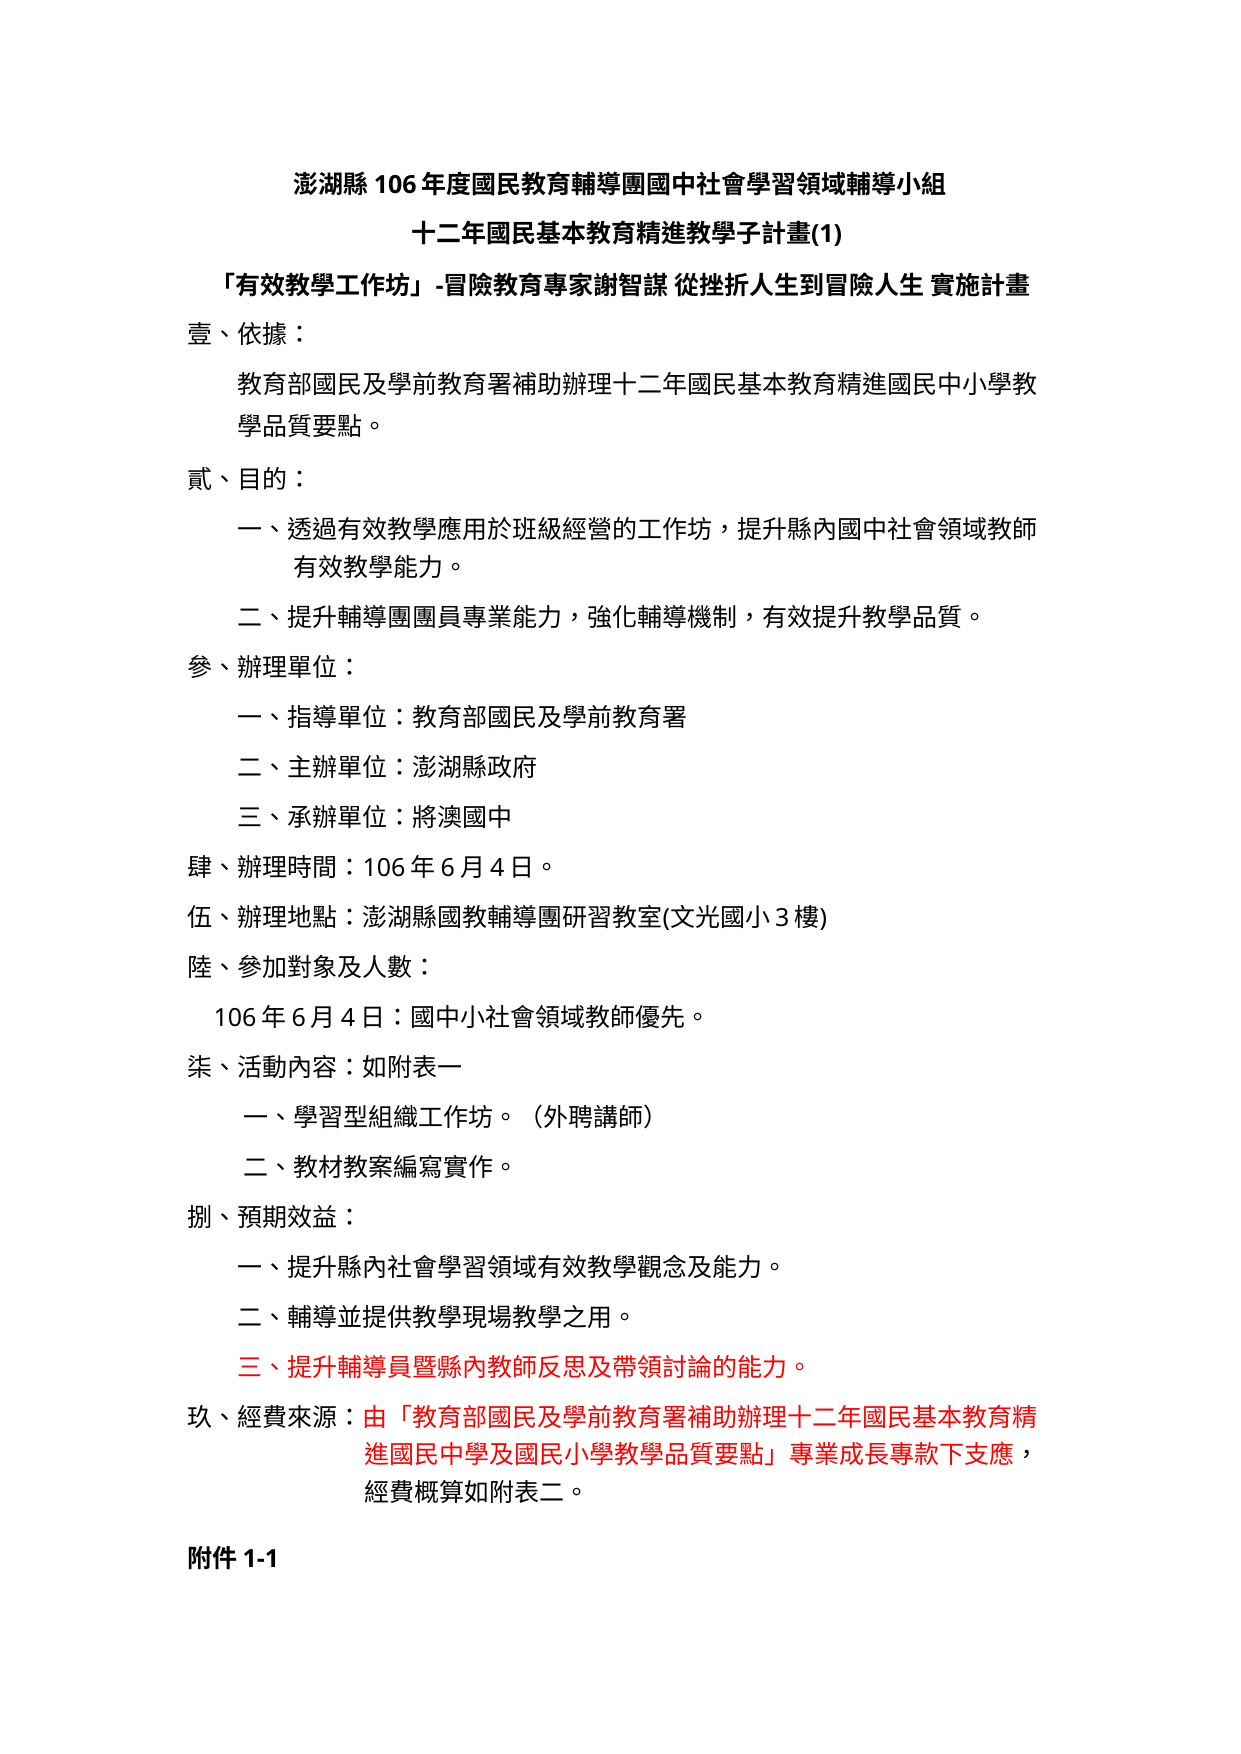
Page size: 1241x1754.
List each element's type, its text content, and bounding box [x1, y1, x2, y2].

text 二、教材教案編寫實作。 [244, 1147, 1053, 1184]
text 參、辦理單位： [187, 647, 1053, 684]
text 二、輔導並提供教學現場教學之用。 [237, 1297, 1053, 1334]
text 一、透過有效教學應用於班級經營的工作坊，提升縣內國中社會領域教師有效教學能力。 [237, 509, 1053, 584]
text 二、主辦單位：澎湖縣政府 [237, 747, 1053, 784]
text 二、提升輔導團團員專業能力，強化輔導機制，有效提升教學品質。 [237, 597, 1053, 634]
text 一、提升縣內社會學習領域有效教學觀念及能力。 [237, 1247, 1053, 1284]
text 貳、目的： [187, 459, 1053, 497]
text 澎湖縣106年度國民教育輔導團國中社會學習領域輔導小組 [187, 164, 1053, 201]
text 三、提升輔導員暨縣內教師反思及帶領討論的能力。 [237, 1347, 1053, 1384]
text 一、學習型組織工作坊。（外聘講師） [244, 1097, 1053, 1134]
text 伍、辦理地點：澎湖縣國教輔導團研習教室(文光國小3樓) [187, 897, 1053, 934]
text 十二年國民基本教育精進教學子計畫(1) [187, 213, 1053, 249]
text 三、承辦單位：將澳國中 [237, 797, 1053, 834]
text 「有效教學工作坊」-冒險教育專家謝智謀 從挫折人生到冒險人生 實施計畫 [187, 266, 1053, 302]
text 壹、依據： [187, 314, 1053, 352]
text 陸、參加對象及人數： [187, 947, 1053, 984]
text 106年6月4日：國中小社會領域教師優先。 [187, 997, 1053, 1034]
text 教育部國民及學前教育署補助辦理十二年國民基本教育精進國民中小學教學品質要點。 [237, 364, 1053, 443]
text 肆、辦理時間：106年6月4日。 [187, 847, 1053, 884]
text 捌、預期效益： [187, 1197, 1053, 1234]
text 附件1-1 [187, 1538, 1053, 1574]
text 玖、經費來源：由「教育部國民及學前教育署補助辦理十二年國民基本教育精進國民中學及國民小學教學品質要點」專業成長專款下支應，經費概算如附表二。 [187, 1397, 1053, 1509]
text 一、指導單位：教育部國民及學前教育署 [237, 697, 1053, 734]
text 柒、活動內容：如附表一 [187, 1047, 1053, 1084]
